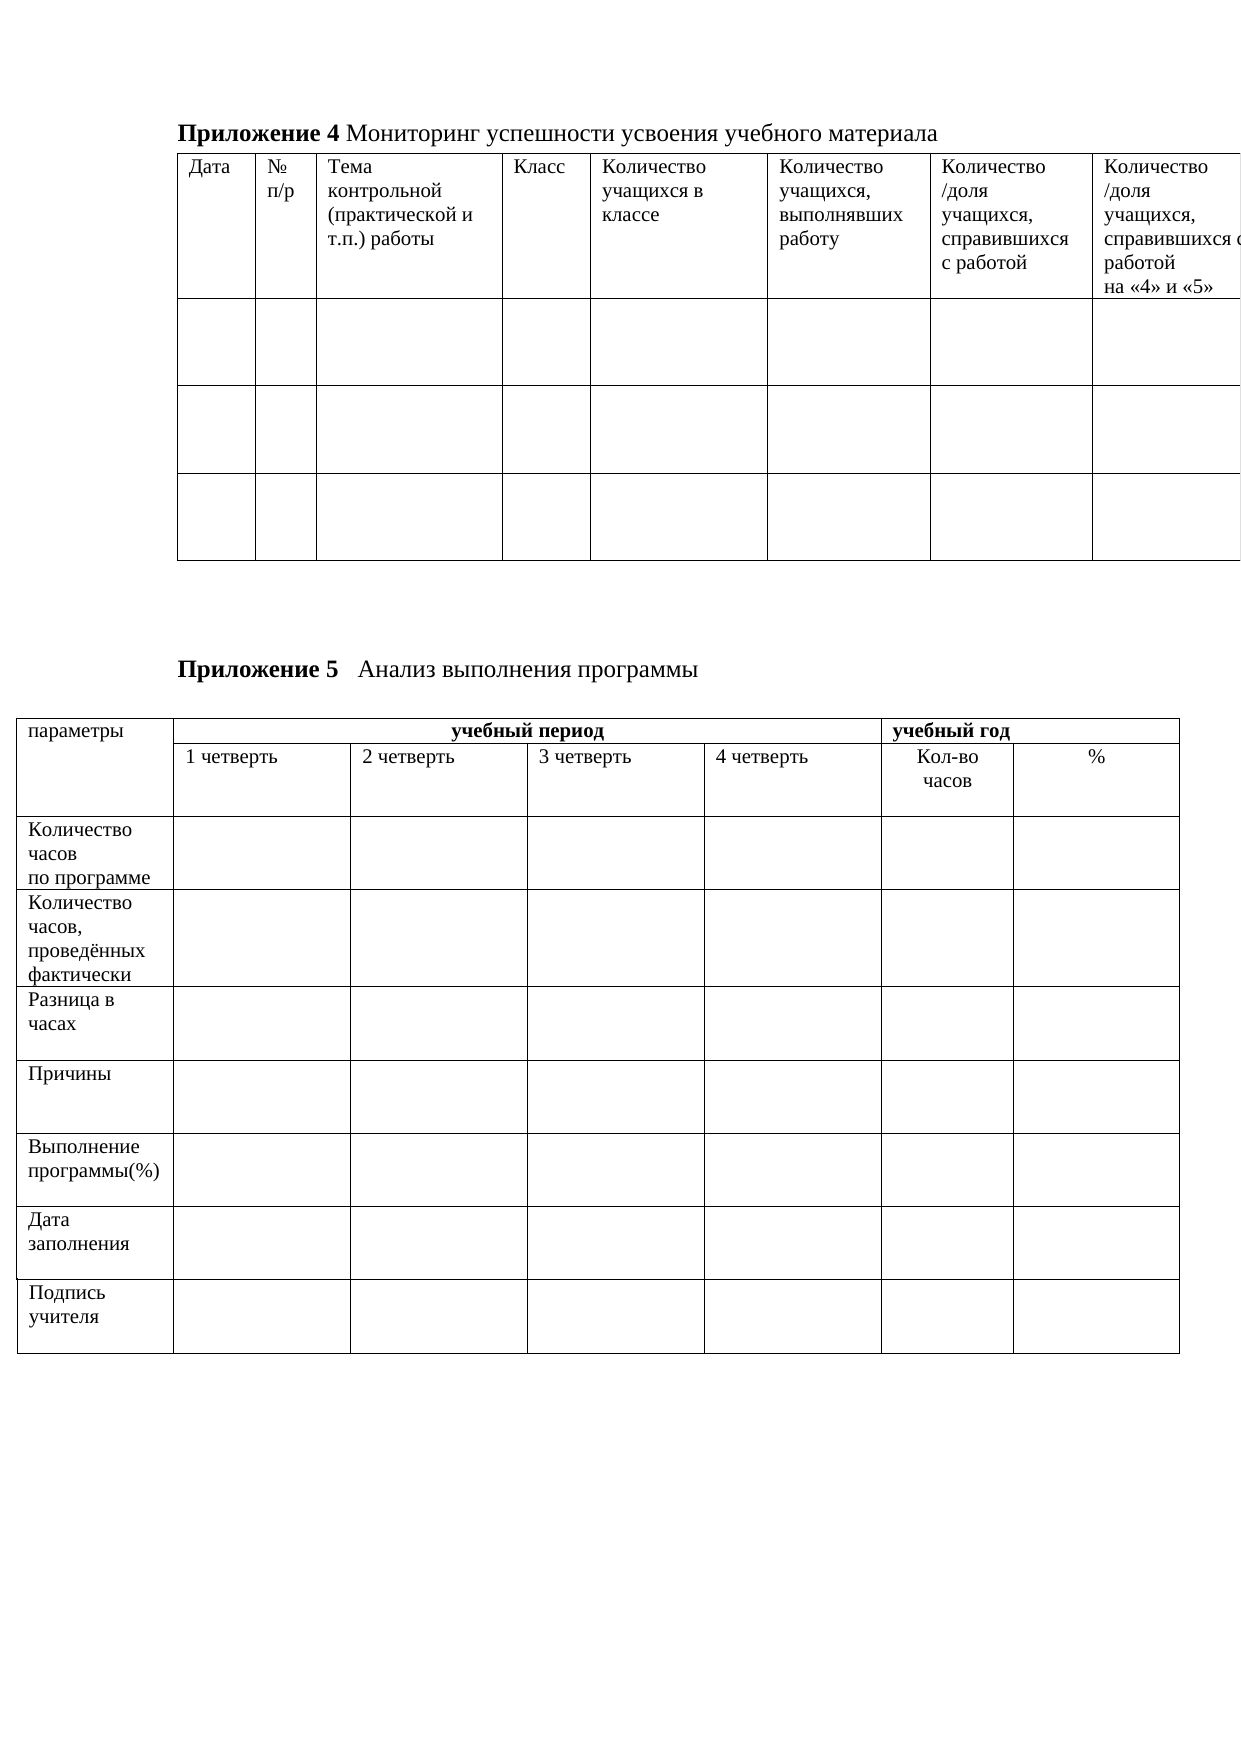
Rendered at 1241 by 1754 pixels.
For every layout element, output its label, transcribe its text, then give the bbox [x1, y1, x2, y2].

table_header Тема контрольной (практической и т.п.) работы [317, 154, 502, 298]
table_cell Подпись учителя [18, 1280, 173, 1352]
table_cell [1014, 1134, 1179, 1206]
table_cell [351, 1280, 527, 1352]
table_cell [1014, 1061, 1179, 1133]
table_cell [528, 1207, 704, 1279]
table_cell [882, 1134, 1013, 1206]
table_header учебный период [174, 719, 881, 742]
table_cell [931, 299, 1092, 385]
table_cell [317, 386, 502, 473]
table_header № п/р [256, 154, 316, 298]
table_cell [1014, 890, 1179, 986]
table_cell 1 четверть [174, 744, 350, 816]
table_header Количество учащихся, выполнявших работу [768, 154, 930, 298]
table_cell [705, 1134, 881, 1206]
table_cell [705, 987, 881, 1059]
table_cell [768, 386, 930, 473]
table_cell [705, 817, 881, 889]
table_cell Причины [17, 1061, 173, 1133]
table_cell [705, 1207, 881, 1279]
table_cell [1093, 386, 1240, 473]
table_cell [174, 1280, 350, 1352]
table_cell [1014, 1280, 1179, 1352]
table_cell [528, 1061, 704, 1133]
table_cell [528, 987, 704, 1059]
table_cell [174, 987, 350, 1059]
table_cell [1093, 474, 1240, 560]
table_cell [528, 1280, 704, 1352]
table_cell % [1014, 744, 1179, 816]
table_cell [931, 386, 1092, 473]
table_cell [1014, 987, 1179, 1059]
table_cell 3 четверть [528, 744, 704, 816]
table_cell [882, 1280, 1013, 1352]
table_cell [317, 474, 502, 560]
table_cell Количество часов по программе [17, 817, 173, 889]
table_header Количество /доля учащихся, справившихся с работой [931, 154, 1092, 298]
table_cell [256, 299, 316, 385]
table_cell [317, 299, 502, 385]
table_cell [351, 1207, 527, 1279]
table_cell [931, 474, 1092, 560]
table_cell [705, 890, 881, 986]
table_cell [503, 299, 590, 385]
table_cell [351, 817, 527, 889]
table_cell Количество часов, проведённых фактически [17, 890, 173, 986]
table_cell [1014, 817, 1179, 889]
table_cell [528, 890, 704, 986]
table_cell Разница в часах [17, 987, 173, 1059]
table_cell [351, 890, 527, 986]
table_header Количество /доля учащихся, справившихся с работой на «4» и «5» [1093, 154, 1240, 298]
table_cell Кол-во часов [882, 744, 1013, 816]
table_cell [178, 299, 255, 385]
table_cell [528, 1134, 704, 1206]
table_cell [528, 817, 704, 889]
table_cell [591, 299, 767, 385]
table_cell [503, 474, 590, 560]
table_cell [768, 474, 930, 560]
table_cell [1014, 1207, 1179, 1279]
table_cell [174, 1207, 350, 1279]
table_header Количество учащихся в классе [591, 154, 767, 298]
table_cell [256, 386, 316, 473]
table_cell [174, 817, 350, 889]
table_cell [591, 386, 767, 473]
table_cell Выполнение программы(%) [17, 1134, 173, 1206]
table_cell [351, 1061, 527, 1133]
table_cell [882, 987, 1013, 1059]
table_cell [256, 474, 316, 560]
table_cell [178, 386, 255, 473]
table_cell [882, 1061, 1013, 1133]
table_cell [178, 474, 255, 560]
table_cell [174, 1061, 350, 1133]
table_cell [705, 1280, 881, 1352]
table_cell Дата заполнения [17, 1207, 173, 1279]
table_cell 2 четверть [351, 744, 527, 816]
text Приложение 5 Анализ выполнения программы [177, 654, 1152, 682]
table_cell [705, 1061, 881, 1133]
table_cell [882, 890, 1013, 986]
table_cell [591, 474, 767, 560]
table_cell [351, 987, 527, 1059]
table_header учебный год [882, 719, 1179, 742]
table_cell [1093, 299, 1240, 385]
table_cell [174, 1134, 350, 1206]
table_cell [351, 1134, 527, 1206]
table_header Класс [503, 154, 590, 298]
table_cell [174, 890, 350, 986]
table_cell [768, 299, 930, 385]
table_header Дата [178, 154, 255, 298]
table_header параметры [17, 719, 173, 816]
text Приложение 4 Мониторинг успешности усвоения учебного материала [177, 118, 1144, 147]
table_cell [882, 817, 1013, 889]
table_cell 4 четверть [705, 744, 881, 816]
table_cell [882, 1207, 1013, 1279]
table_cell [503, 386, 590, 473]
